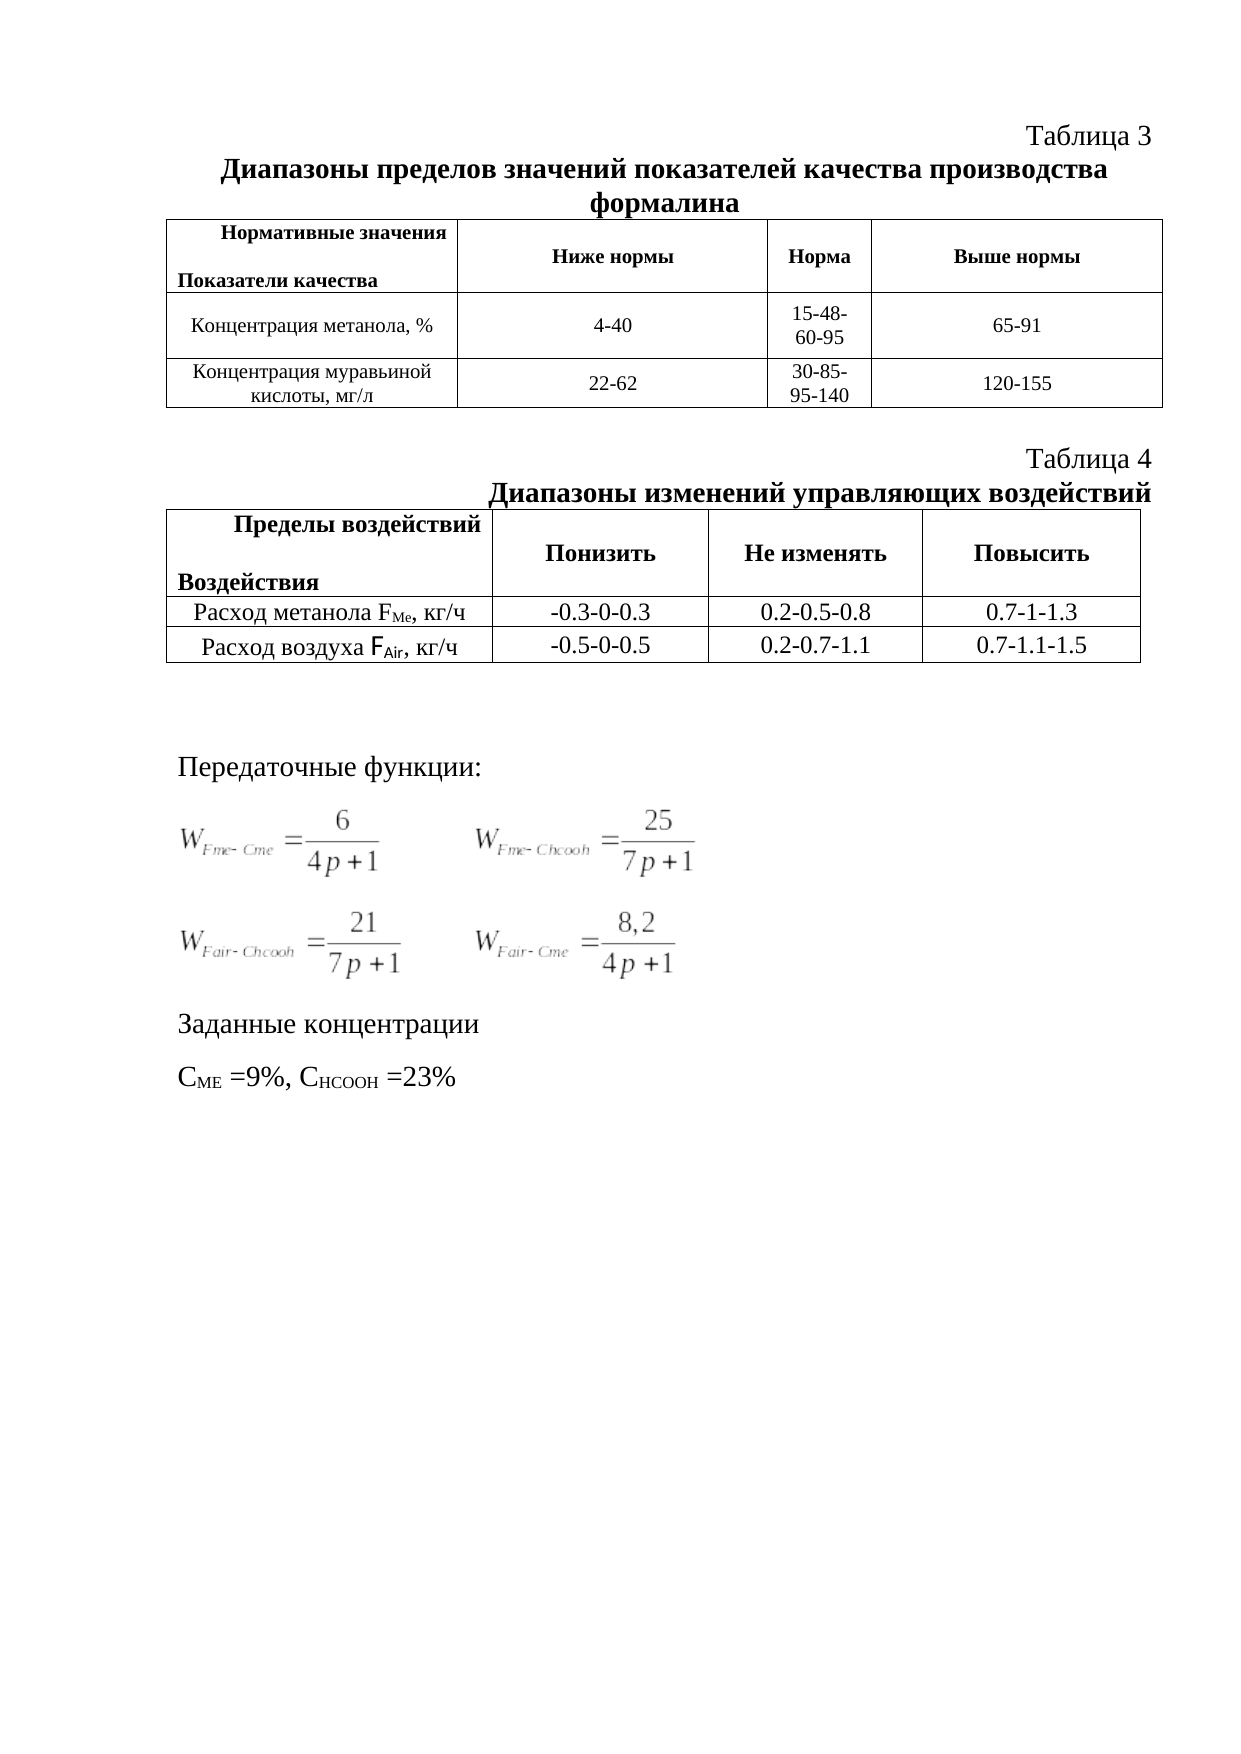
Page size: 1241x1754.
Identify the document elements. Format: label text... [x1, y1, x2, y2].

table_cell 4-40 [458, 293, 767, 358]
table_cell 30-85-95-140 [768, 359, 871, 407]
text Таблица 3 [177, 118, 1152, 152]
table_header Ниже нормы [458, 220, 767, 292]
text Диапазоны изменений управляющих воздействий [177, 475, 1152, 508]
table_header Понизить [493, 510, 708, 596]
text Таблица 4 [177, 441, 1152, 475]
table_header Норма [768, 220, 871, 292]
table_header Нормативные значения Показатели качества [167, 220, 457, 292]
table_cell 0.7-1.1-1.5 [923, 627, 1140, 662]
table_cell Концентрация метанола, % [167, 293, 457, 358]
table_header Не изменять [709, 510, 922, 596]
table_cell 0.2-0.7-1.1 [709, 627, 922, 662]
table_cell -0.3-0-0.3 [493, 597, 708, 626]
table_header Выше нормы [872, 220, 1162, 292]
table_cell 15-48-60-95 [768, 293, 871, 358]
table_cell 0.2-0.5-0.8 [709, 597, 922, 626]
text Диапазоны пределов значений показателей качества производства формалина [177, 152, 1152, 219]
table_cell -0.5-0-0.5 [493, 627, 708, 662]
text Заданные концентрации [177, 1006, 1152, 1040]
table_header Пределы воздействий Воздействия [167, 510, 492, 596]
text CME =9%, СHCOOH =23% [177, 1059, 1152, 1092]
table_cell Концентрация муравьиной кислоты, мг/л [167, 359, 457, 407]
table_cell Расход воздуха FAir, кг/ч [167, 627, 492, 662]
table_cell 0.7-1-1.3 [923, 597, 1140, 626]
table_cell Расход метанола FMe, кг/ч [167, 597, 492, 626]
table_header Повысить [923, 510, 1140, 596]
table_cell 120-155 [872, 359, 1162, 407]
table_cell 65-91 [872, 293, 1162, 358]
text Передаточные функции: [177, 749, 1152, 783]
table_cell 22-62 [458, 359, 767, 407]
